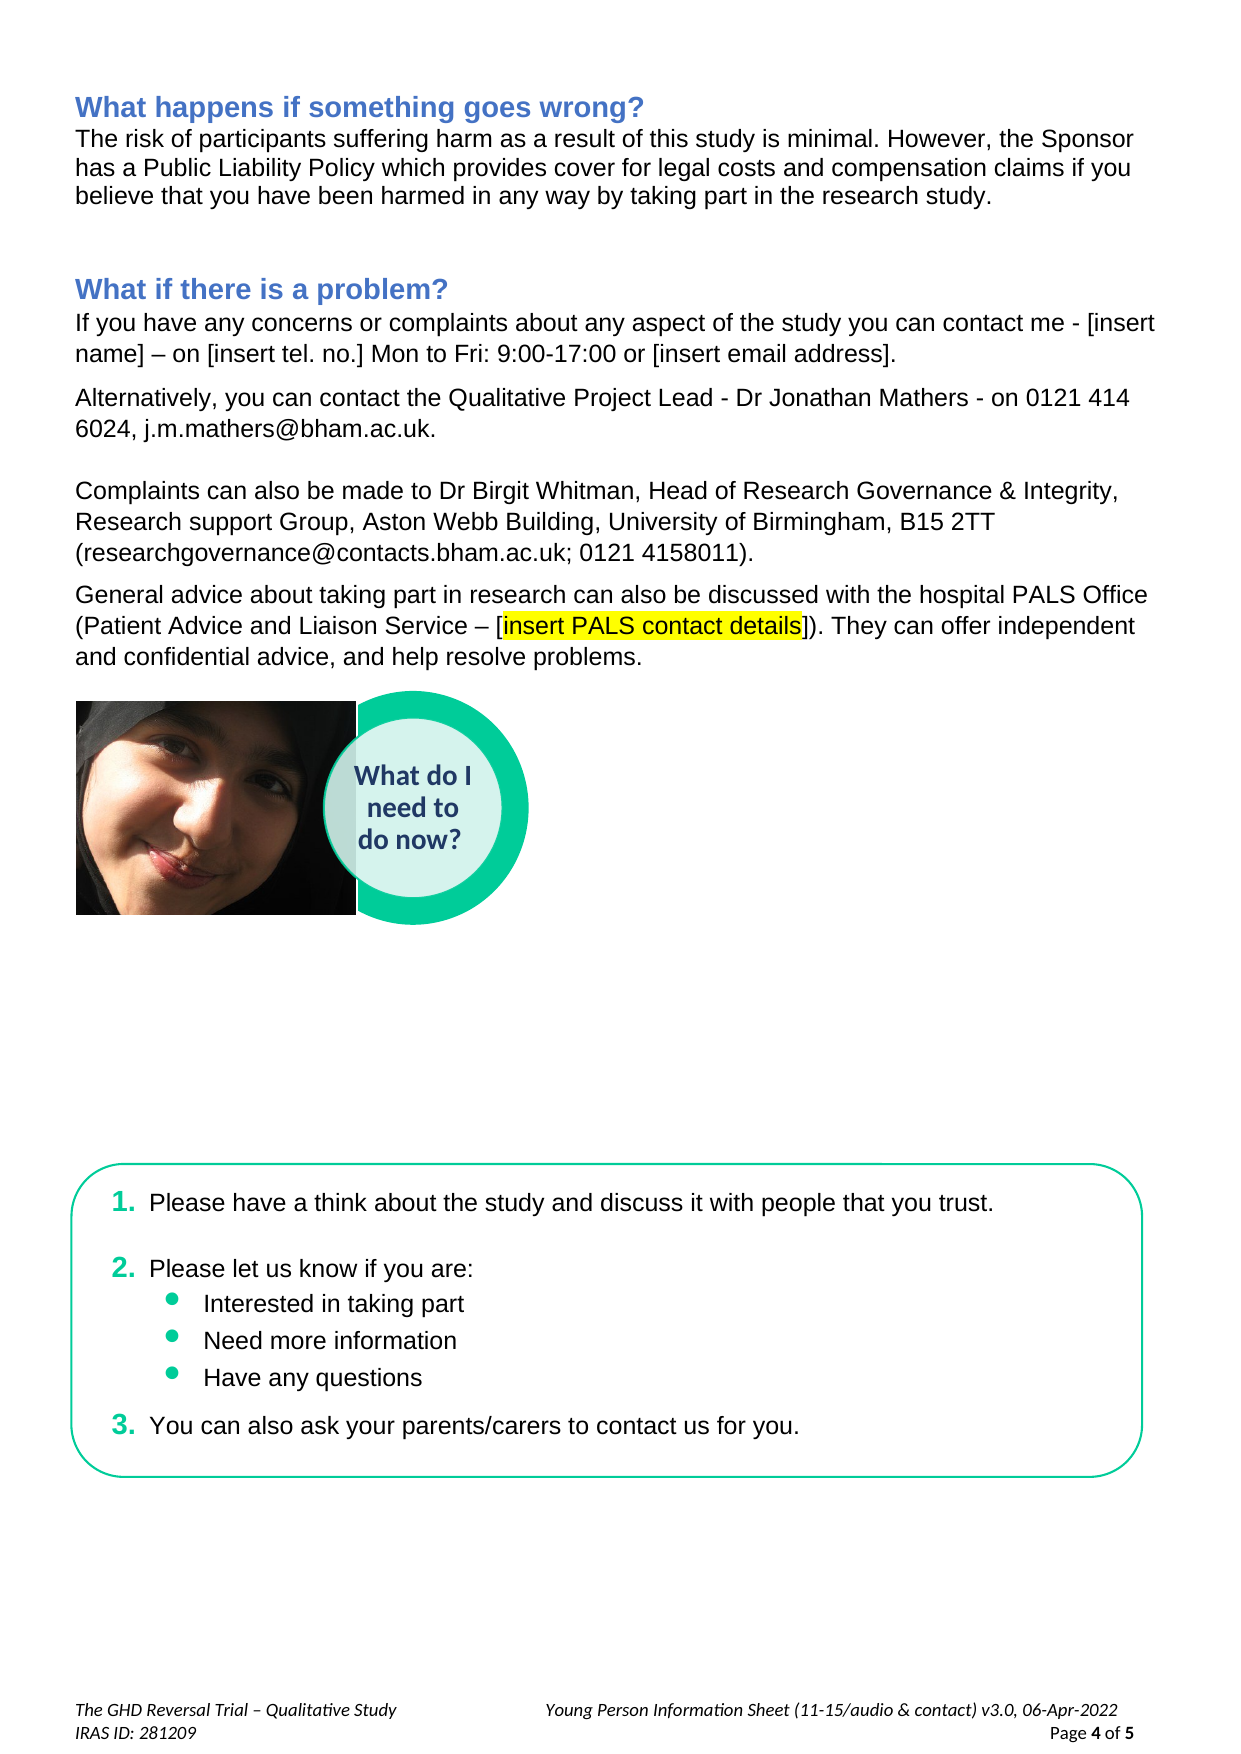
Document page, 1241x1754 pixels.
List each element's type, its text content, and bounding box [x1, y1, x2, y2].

text The risk of participants suffering harm as a result of this study is minimal. However, the Sponsor has a Public Liability Policy which provides cover for legal costs and compensation claims if you believe that you have been harmed in any way by taking part in the research study. [75, 124, 1165, 210]
text Complaints can also be made to Dr Birgit Whitman, Head of Research Governance & Integrity, Research support Group, Aston Webb Building, University of Birmingham, B15 2TT (researchgovernance@contacts.bham.ac.uk; 0121 4158011). [75, 476, 1165, 567]
text If you have any concerns or complaints about any aspect of the study you can contact me - [insert name] – on [insert tel. no.] Mon to Fri: 9:00-17:00 or [insert email address]. [75, 308, 1165, 368]
list You can also ask your parents/carers to contact us for you. [111, 1407, 1165, 1441]
list Need more information [166, 1323, 1165, 1357]
text Alternatively, you can contact the Qualitative Project Lead - Dr Jonathan Mathers - on 0121 414 6024, j.m.mathers@bham.ac.uk. [75, 383, 1165, 443]
text What if there is a problem? [75, 272, 1165, 306]
list Please have a think about the study and discuss it with people that you trust. [111, 1184, 1165, 1217]
list Interested in taking part [166, 1287, 1165, 1321]
picture [76, 701, 356, 915]
text What happens if something goes wrong? [75, 90, 1165, 124]
list Have any questions [166, 1360, 1165, 1394]
list Please let us know if you are: [111, 1251, 1165, 1284]
text General advice about taking part in research can also be discussed with the hospital PALS Office (Patient Advice and Liaison Service – [insert PALS contact details]). They can offer independent and confidential advice, and help resolve problems. [75, 580, 1165, 671]
